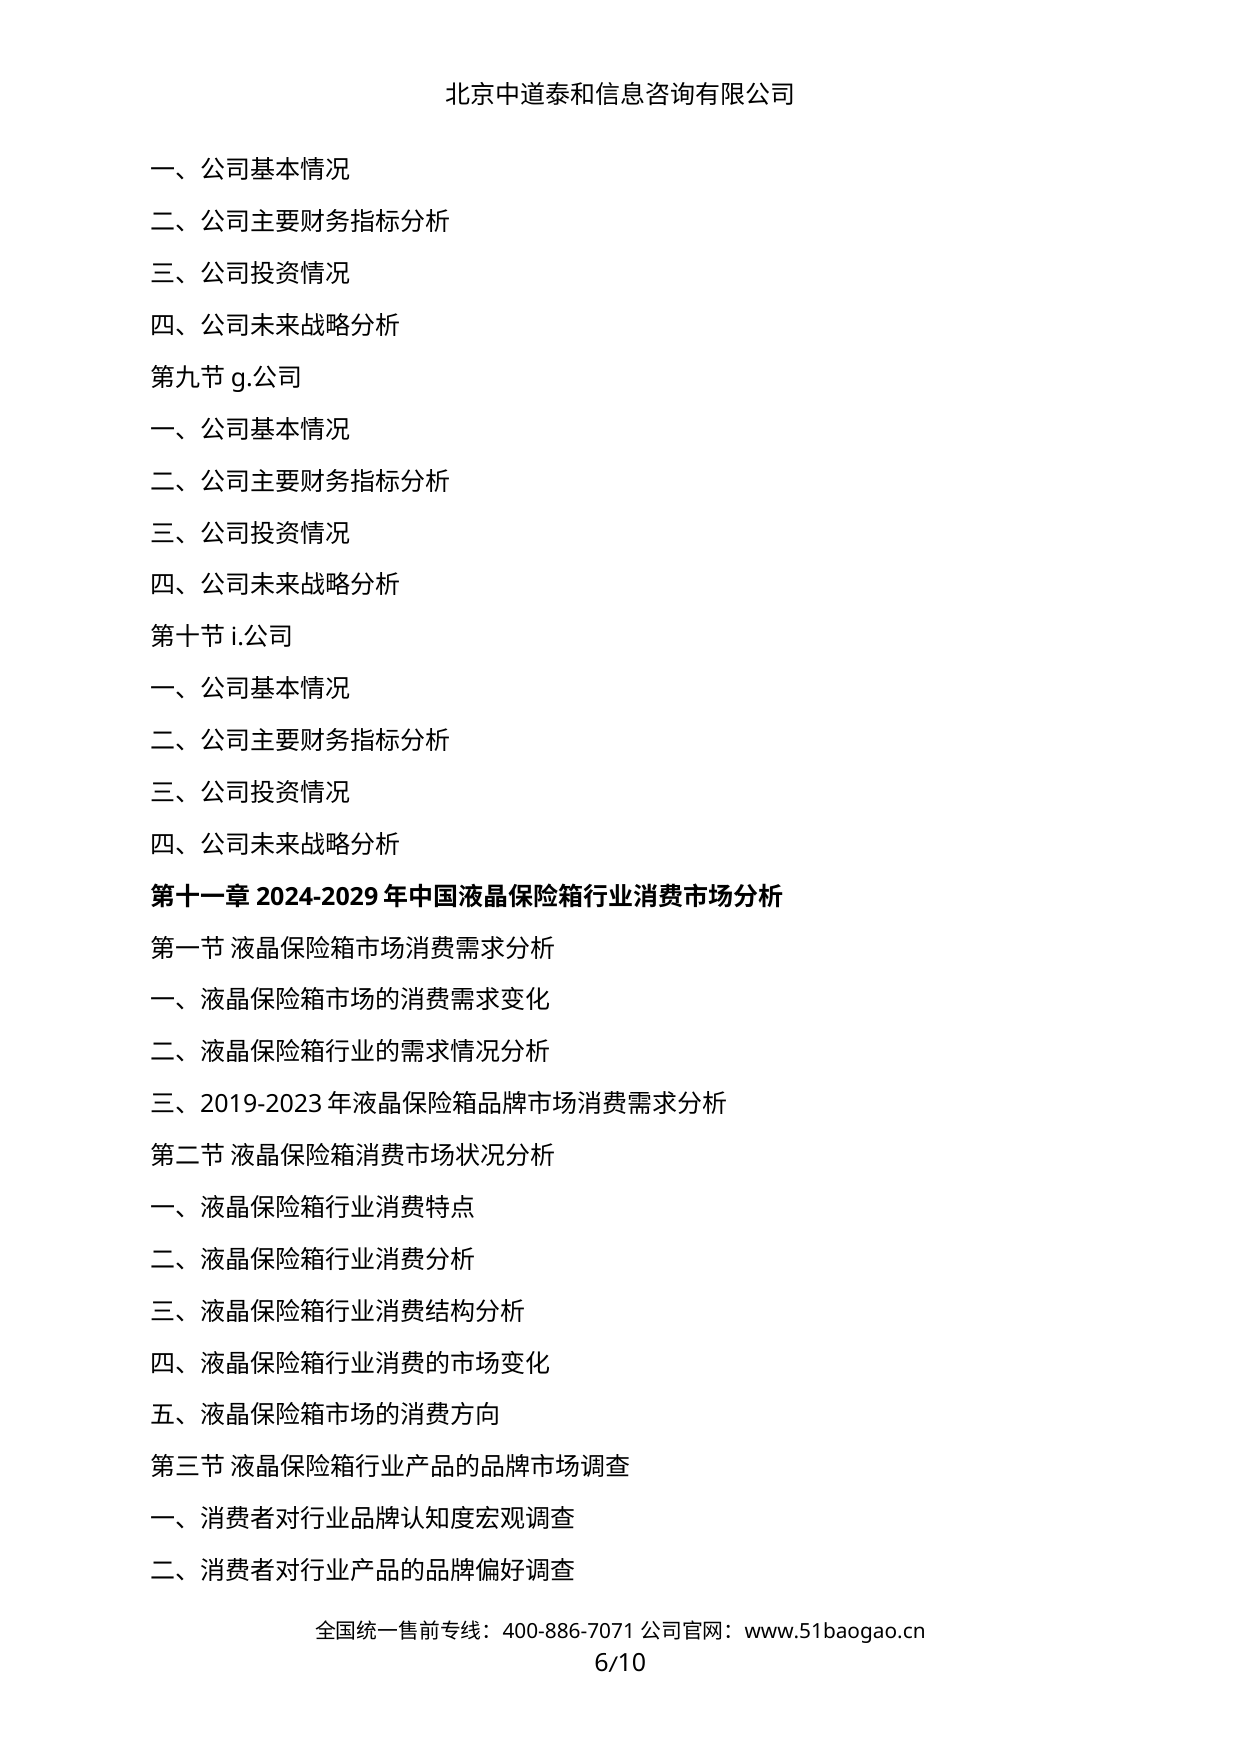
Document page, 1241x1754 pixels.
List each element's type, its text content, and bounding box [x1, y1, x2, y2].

text 一、公司基本情况 [150, 409, 1090, 446]
text 一、液晶保险箱市场的消费需求变化 [150, 980, 1090, 1016]
text 第二节 液晶保险箱消费市场状况分析 [150, 1136, 1090, 1172]
text 五、液晶保险箱市场的消费方向 [150, 1395, 1090, 1431]
text 第一节 液晶保险箱市场消费需求分析 [150, 928, 1090, 964]
text 三、液晶保险箱行业消费结构分析 [150, 1291, 1090, 1327]
text 三、2019-2023年液晶保险箱品牌市场消费需求分析 [150, 1084, 1090, 1120]
text 四、公司未来战略分析 [150, 565, 1090, 601]
text 三、公司投资情况 [150, 513, 1090, 549]
text 二、液晶保险箱行业的需求情况分析 [150, 1032, 1090, 1068]
text 二、公司主要财务指标分析 [150, 202, 1090, 238]
text 第十节 i.公司 [150, 617, 1090, 653]
text 二、公司主要财务指标分析 [150, 461, 1090, 497]
text 一、公司基本情况 [150, 669, 1090, 705]
text 四、公司未来战略分析 [150, 306, 1090, 342]
text 二、公司主要财务指标分析 [150, 721, 1090, 757]
text 一、液晶保险箱行业消费特点 [150, 1187, 1090, 1224]
text 四、液晶保险箱行业消费的市场变化 [150, 1343, 1090, 1379]
text 三、公司投资情况 [150, 772, 1090, 809]
text 一、公司基本情况 [150, 150, 1090, 186]
text 二、液晶保险箱行业消费分析 [150, 1239, 1090, 1276]
text 四、公司未来战略分析 [150, 824, 1090, 861]
text 第十一章 2024-2029年中国液晶保险箱行业消费市场分析 [150, 876, 1090, 912]
text 第三节 液晶保险箱行业产品的品牌市场调查 [150, 1447, 1090, 1483]
text 第九节 g.公司 [150, 357, 1090, 394]
text 二、消费者对行业产品的品牌偏好调查 [150, 1551, 1090, 1587]
text 三、公司投资情况 [150, 254, 1090, 290]
text 一、消费者对行业品牌认知度宏观调查 [150, 1499, 1090, 1535]
